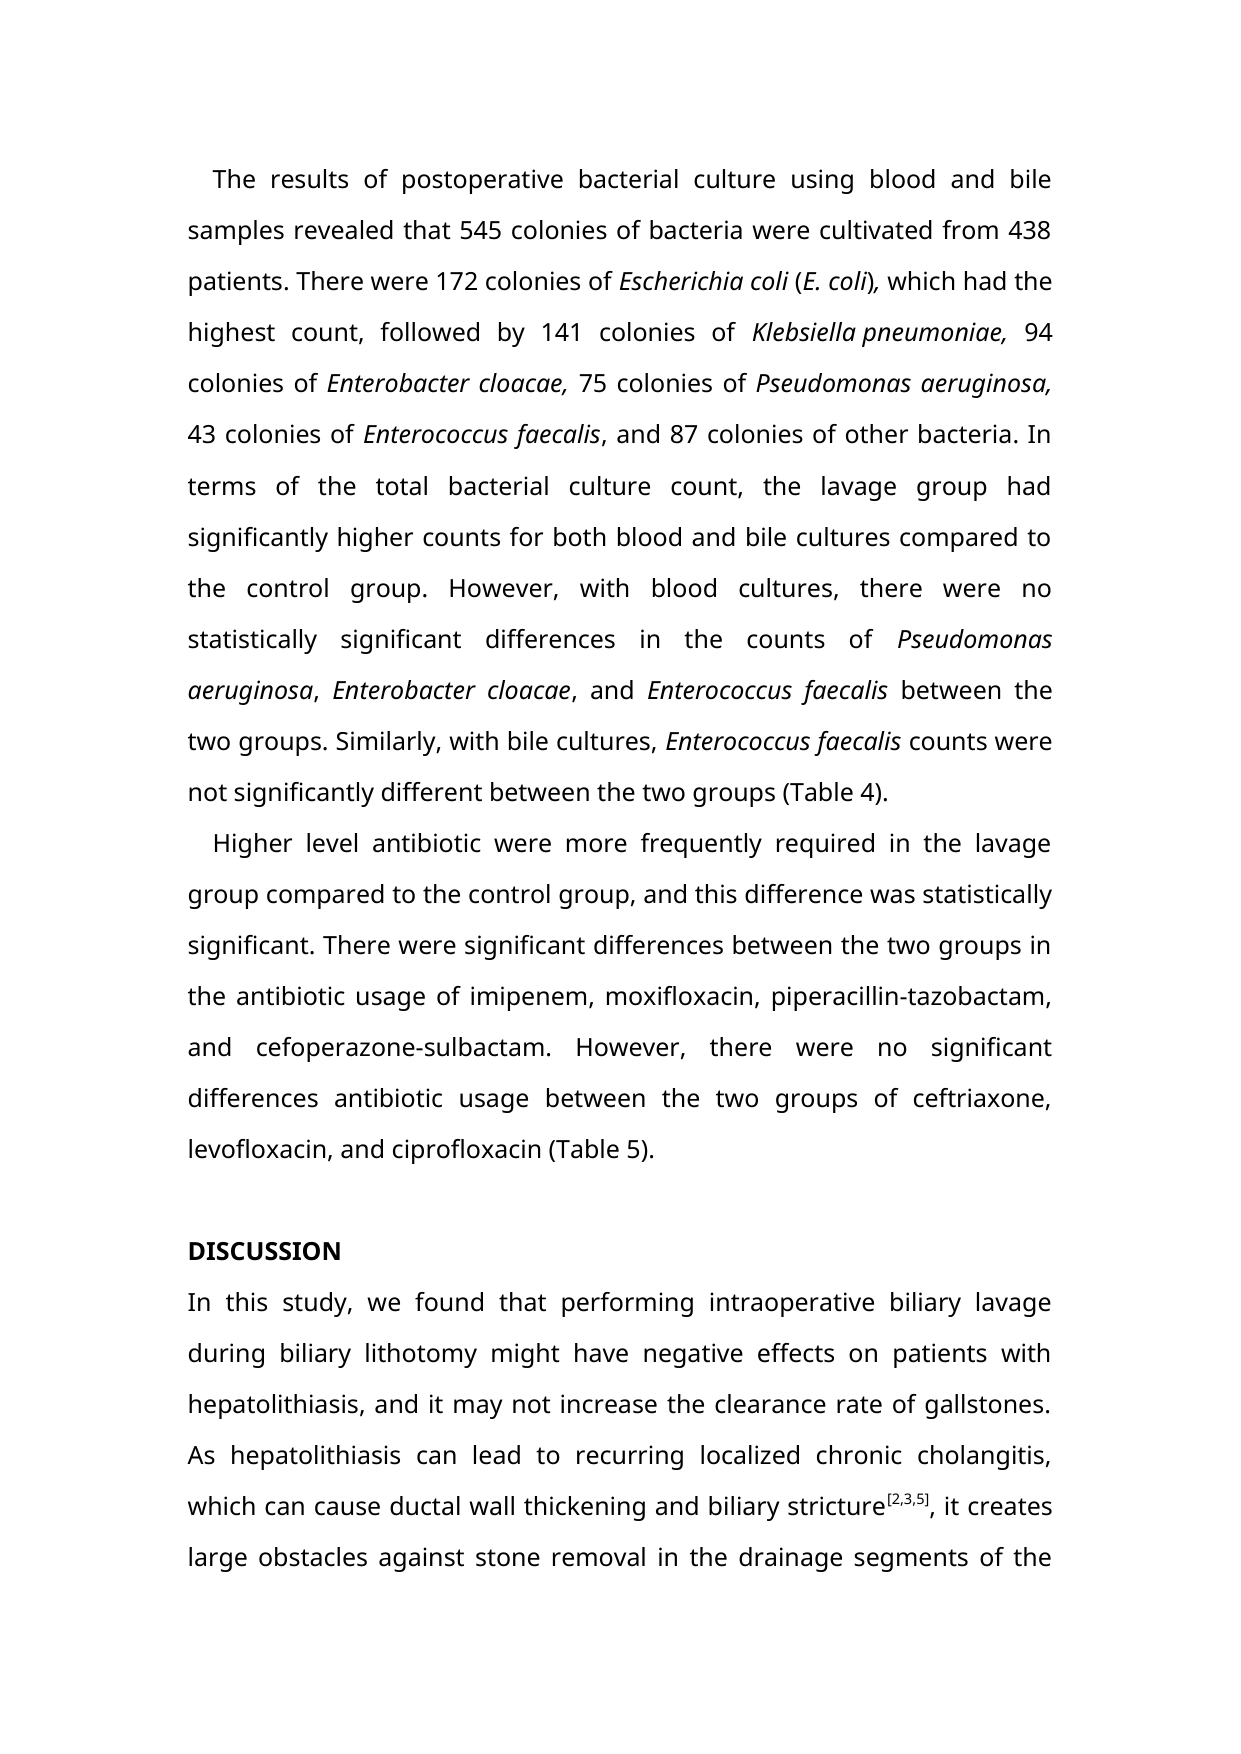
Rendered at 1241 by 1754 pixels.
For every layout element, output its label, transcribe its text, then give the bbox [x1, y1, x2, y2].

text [187, 1285, 1053, 1574]
text The results of postoperative bacterial culture using blood and bile samples revealed that 545 colonies of bacteria were cultivated from 438 patients. There were 172 colonies of Escherichia coli (E. coli), which had the highest count, followed by 141 colonies of Klebsiella pneumoniae, 94 colonies of Enterobacter cloacae, 75 colonies of Pseudomonas aeruginosa, 43 colonies of Enterococcus faecalis, and 87 colonies of other bacteria. In terms of the total bacterial culture count, the lavage group had significantly higher counts for both blood and bile cultures compared to the control group. However, with blood cultures, there were no statistically significant differences in the counts of Pseudomonas aeruginosa, Enterobacter cloacae, and Enterococcus faecalis between the two groups. Similarly, with bile cultures, Enterococcus faecalis counts were not significantly different between the two groups (Table 4). [187, 162, 1053, 808]
text Higher level antibiotic were more frequently required in the lavage group compared to the control group, and this difference was statistically significant. There were significant differences between the two groups in the antibiotic usage of imipenem, moxifloxacin, piperacillin-tazobactam, and cefoperazone-sulbactam. However, there were no significant differences antibiotic usage between the two groups of ceftriaxone, levofloxacin, and ciprofloxacin (Table 5). [187, 826, 1053, 1166]
text DISCUSSION [187, 1234, 1053, 1268]
